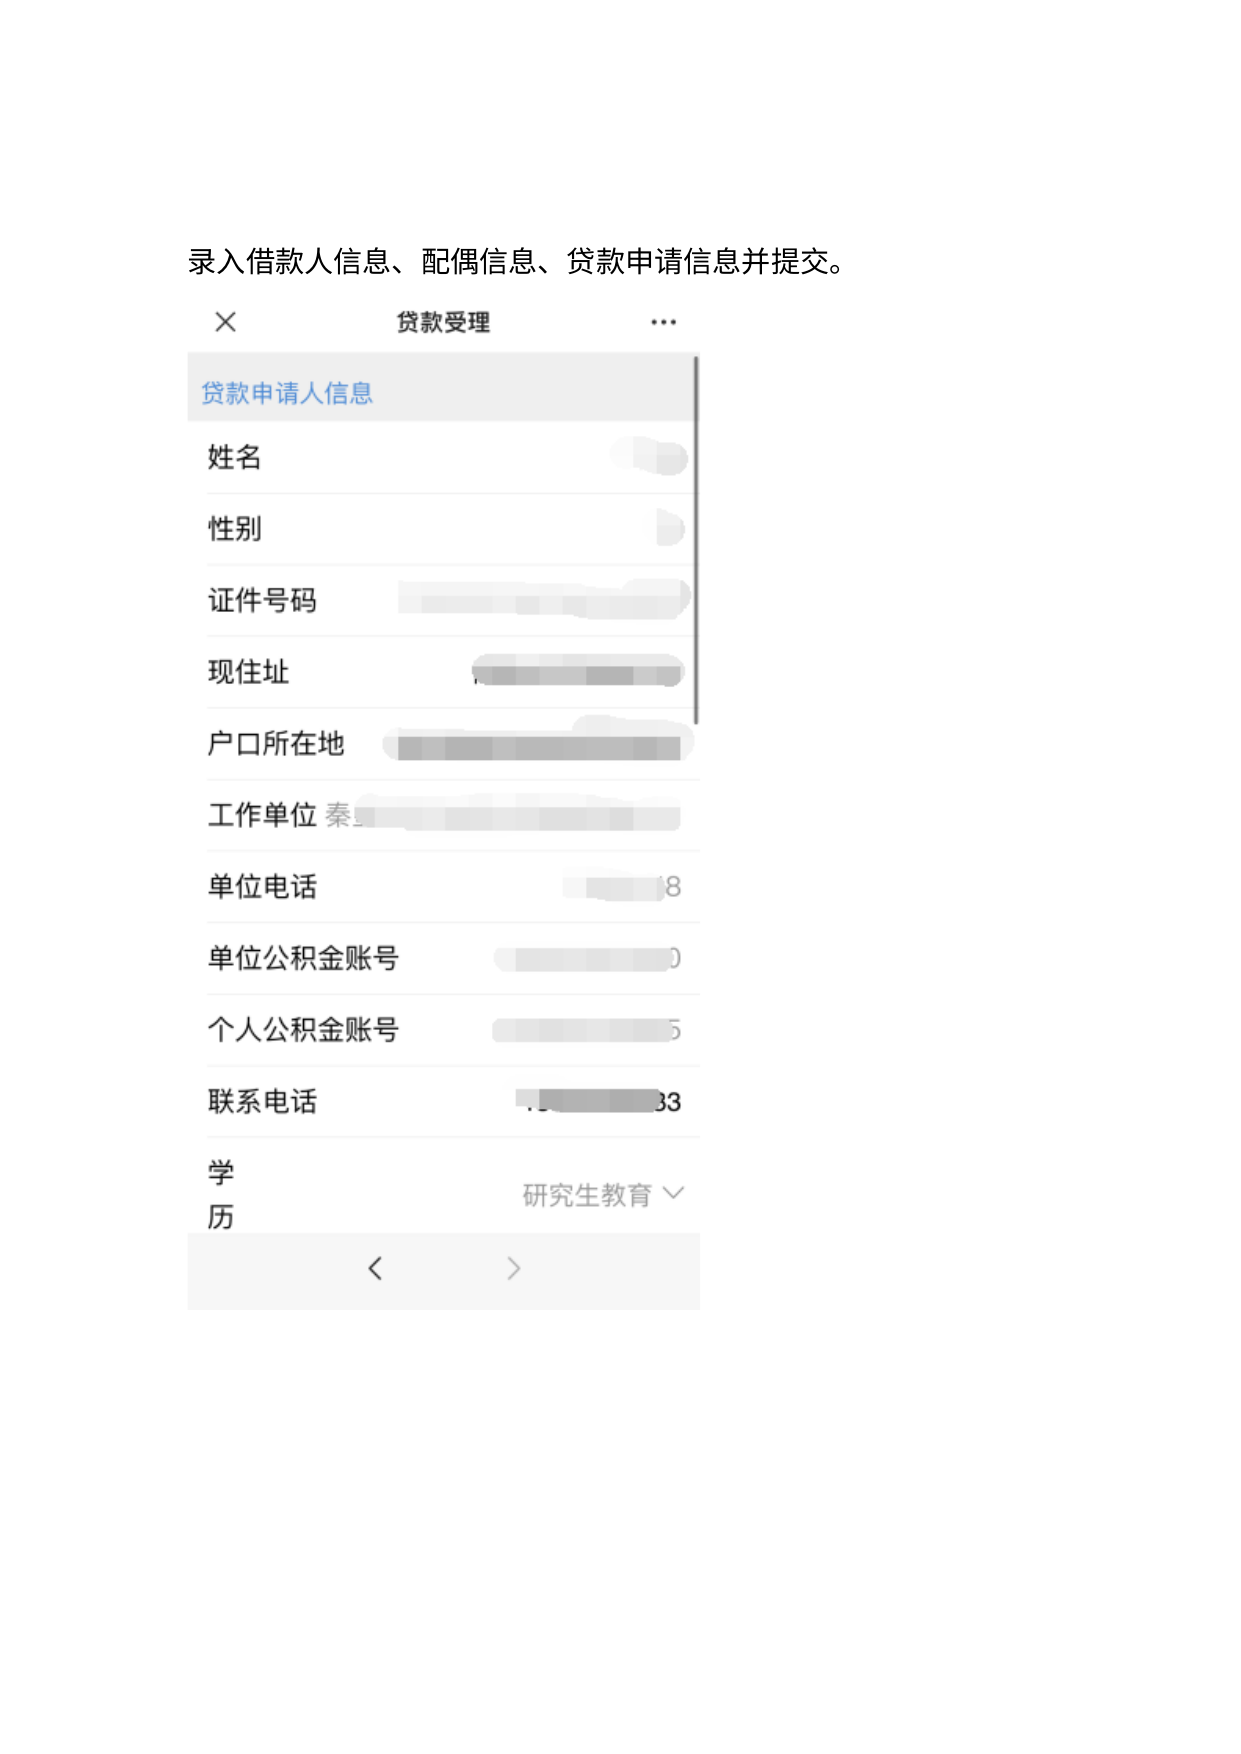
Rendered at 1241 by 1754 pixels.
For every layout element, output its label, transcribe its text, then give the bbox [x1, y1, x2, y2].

picture [187, 292, 700, 1310]
text 录入借款人信息、配偶信息、贷款申请信息并提交。 [187, 227, 1053, 292]
